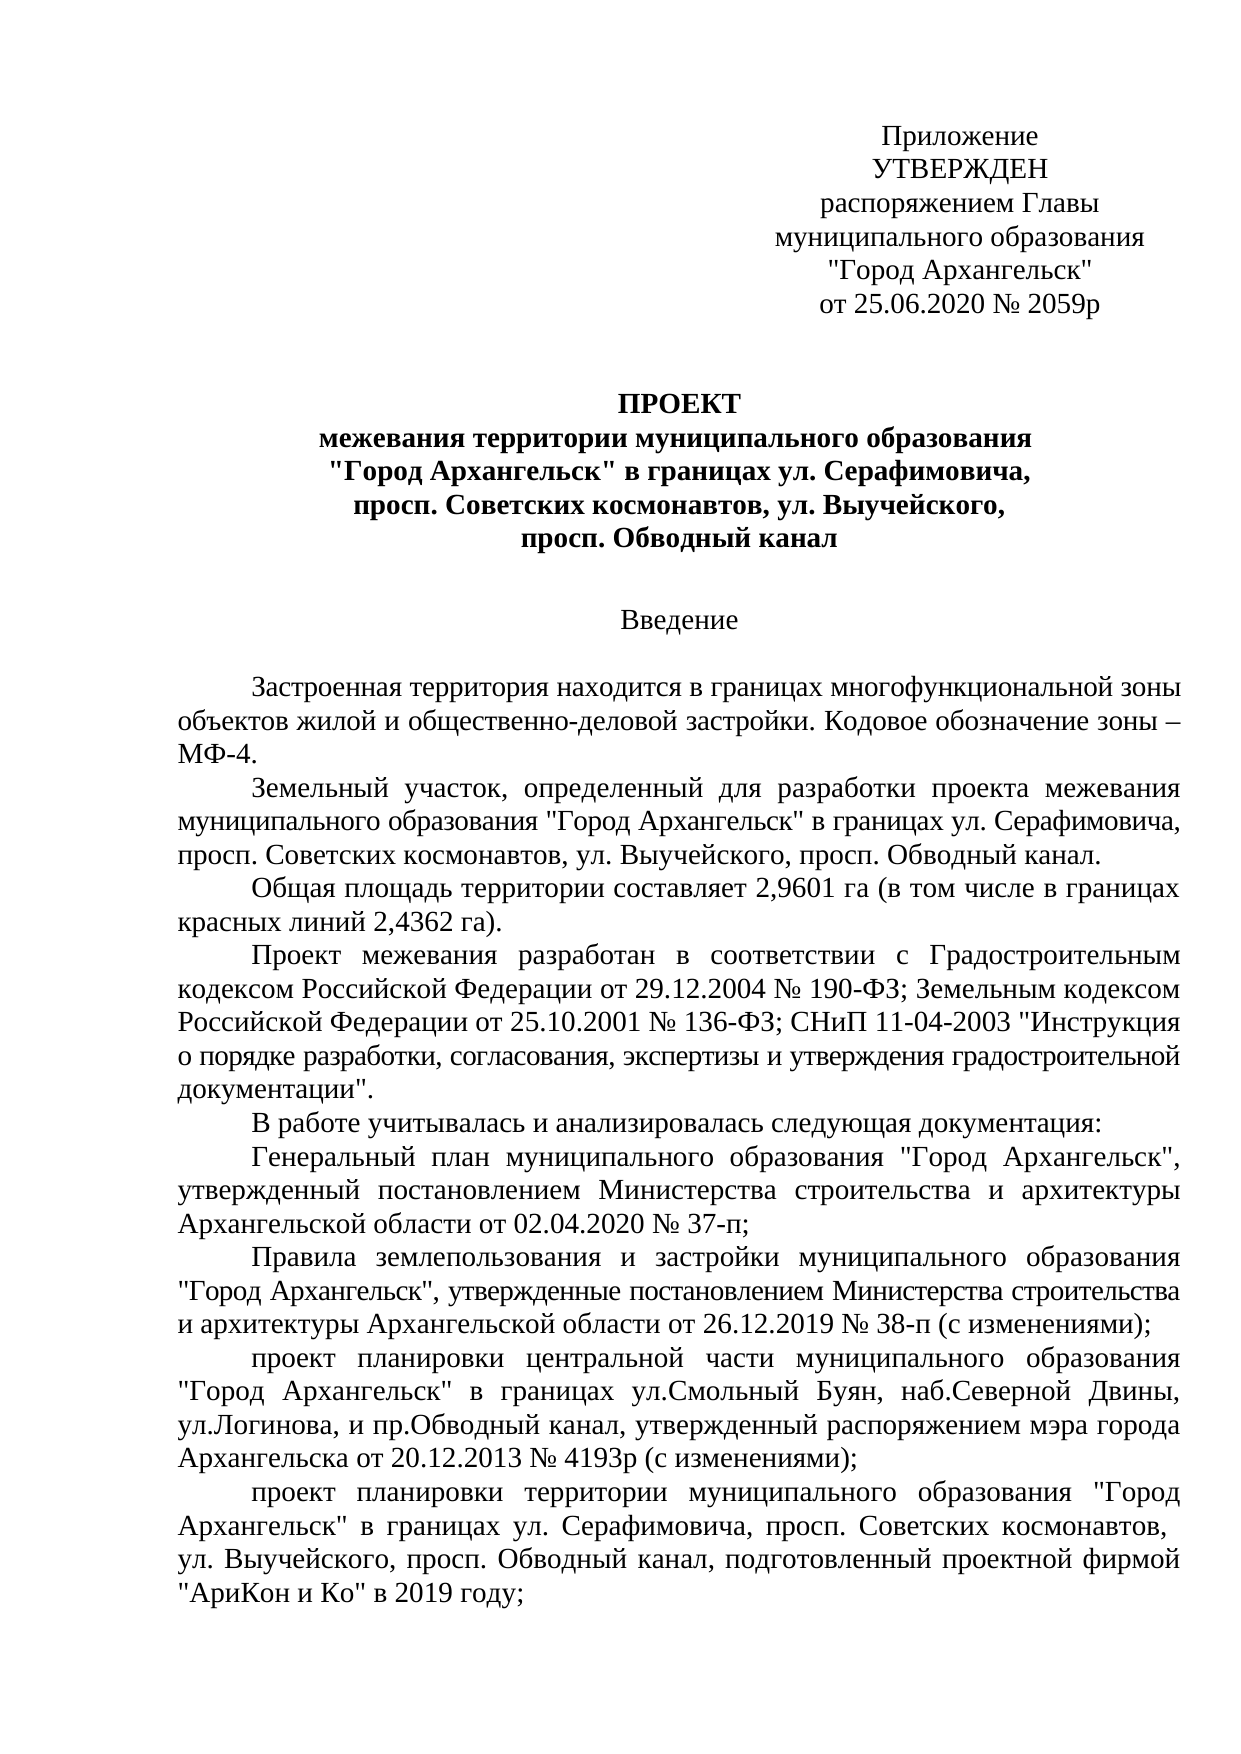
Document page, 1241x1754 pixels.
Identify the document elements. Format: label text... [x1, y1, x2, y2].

text Земельный участок, определенный для разработки проекта межевания муниципального образования "Город Архангельск" в границах ул. Серафимовича, просп. Советских космонавтов, ул. Выучейского, просп. Обводный канал. [177, 770, 1181, 870]
text "Город Архангельск" [738, 252, 1181, 286]
text Застроенная территория находится в границах многофункциональной зоны объектов жилой и общественно-деловой застройки. Кодовое обозначение зоны – МФ-4. [177, 669, 1181, 770]
text проект планировки территории муниципального образования "Город Архангельск" в границах ул. Серафимовича, просп. Советских космонавтов, ул. Выучейского, просп. Обводный канал, подготовленный проектной фирмой "АриКон и Ко" в 2019 году; [177, 1474, 1181, 1608]
text проект планировки центральной части муниципального образования "Город Архангельск" в границах ул.Смольный Буян, наб.Северной Двины, ул.Логинова, и пр.Обводный канал, утвержденный распоряжением мэра города Архангельска от 20.12.2013 № 4193р (с изменениями); [177, 1340, 1181, 1474]
text Общая площадь территории составляет 2,9601 га (в том числе в границах красных линий 2,4362 га). [177, 870, 1181, 937]
text Приложение [738, 118, 1181, 152]
text ПРОЕКТ [177, 386, 1181, 420]
text муниципального образования [738, 219, 1181, 252]
text просп. Обводный канал [177, 521, 1181, 554]
text межевания территории муниципального образования "Город Архангельск" в границах ул. Серафимовича, [177, 420, 1181, 487]
text распоряжением Главы [738, 185, 1181, 219]
text Введение [177, 602, 1181, 636]
text просп. Советских космонавтов, ул. Выучейского, [177, 487, 1181, 521]
text Правила землепользования и застройки муниципального образования "Город Архангельск", утвержденные постановлением Министерства строительства и архитектуры Архангельской области от 26.12.2019 № 38-п (с изменениями); [177, 1239, 1181, 1340]
text УТВЕРЖДЕН [738, 152, 1181, 185]
text от 25.06.2020 № 2059р [738, 286, 1181, 319]
text Генеральный план муниципального образования "Город Архангельск", утвержденный постановлением Министерства строительства и архитектуры Архангельской области от 02.04.2020 № 37-п; [177, 1139, 1181, 1239]
text Проект межевания разработан в соответствии с Градостроительным кодексом Российской Федерации от 29.12.2004 № 190-ФЗ; Земельным кодексом Российской Федерации от 25.10.2001 № 136-ФЗ; СНиП 11-04-2003 "Инструкция о порядке разработки, согласования, экспертизы и утверждения градостроительной документации". [177, 937, 1181, 1105]
text В работе учитывалась и анализировалась следующая документация: [177, 1105, 1181, 1139]
